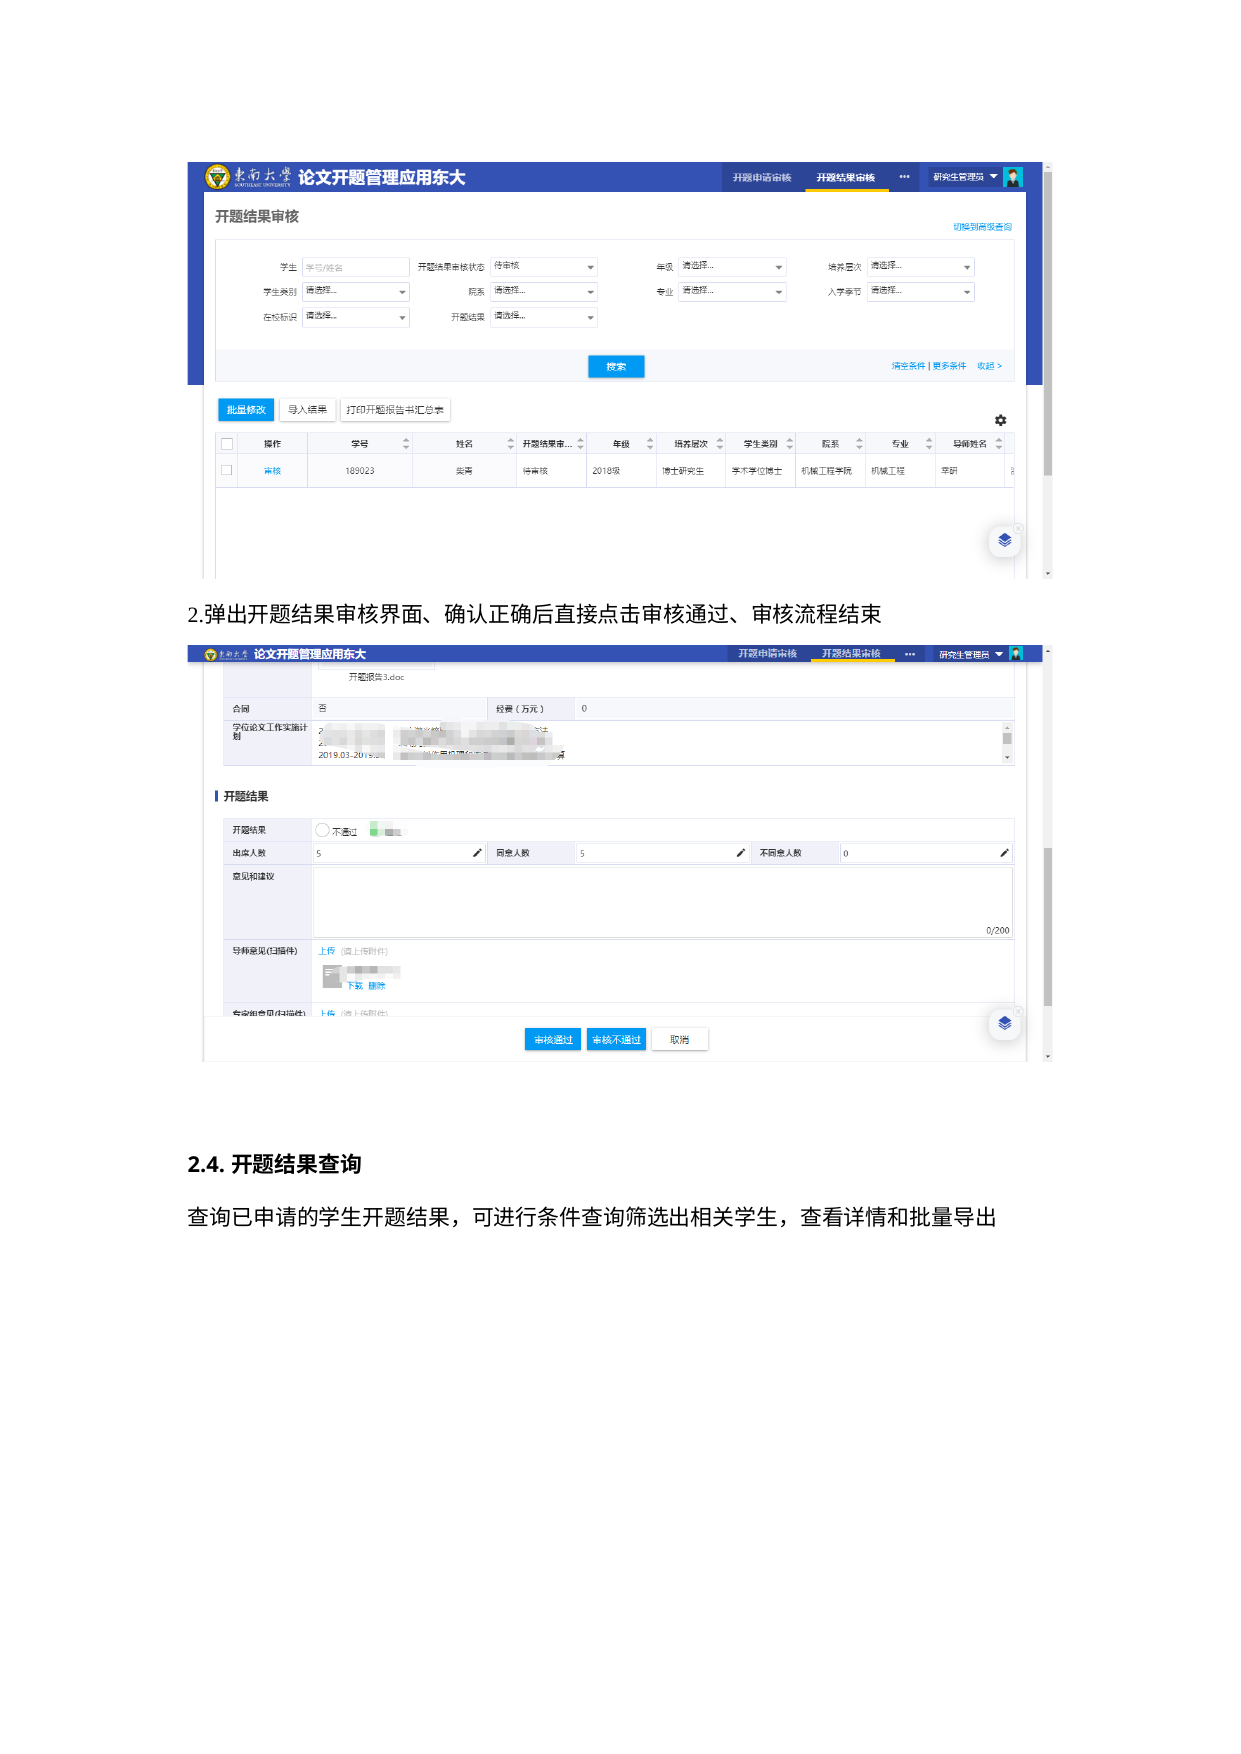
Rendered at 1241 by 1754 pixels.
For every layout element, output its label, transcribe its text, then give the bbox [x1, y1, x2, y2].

text 2.弹出开题结果审核界面、确认正确后直接点击审核通过、审核流程结束 [187, 597, 1053, 629]
picture [187, 162, 1053, 579]
picture [187, 645, 1053, 1062]
text 查询已申请的学生开题结果，可进行条件查询筛选出相关学生，查看详情和批量导出 [187, 1200, 1053, 1232]
subtitle 2.4. 开题结果查询 [187, 1146, 1053, 1179]
